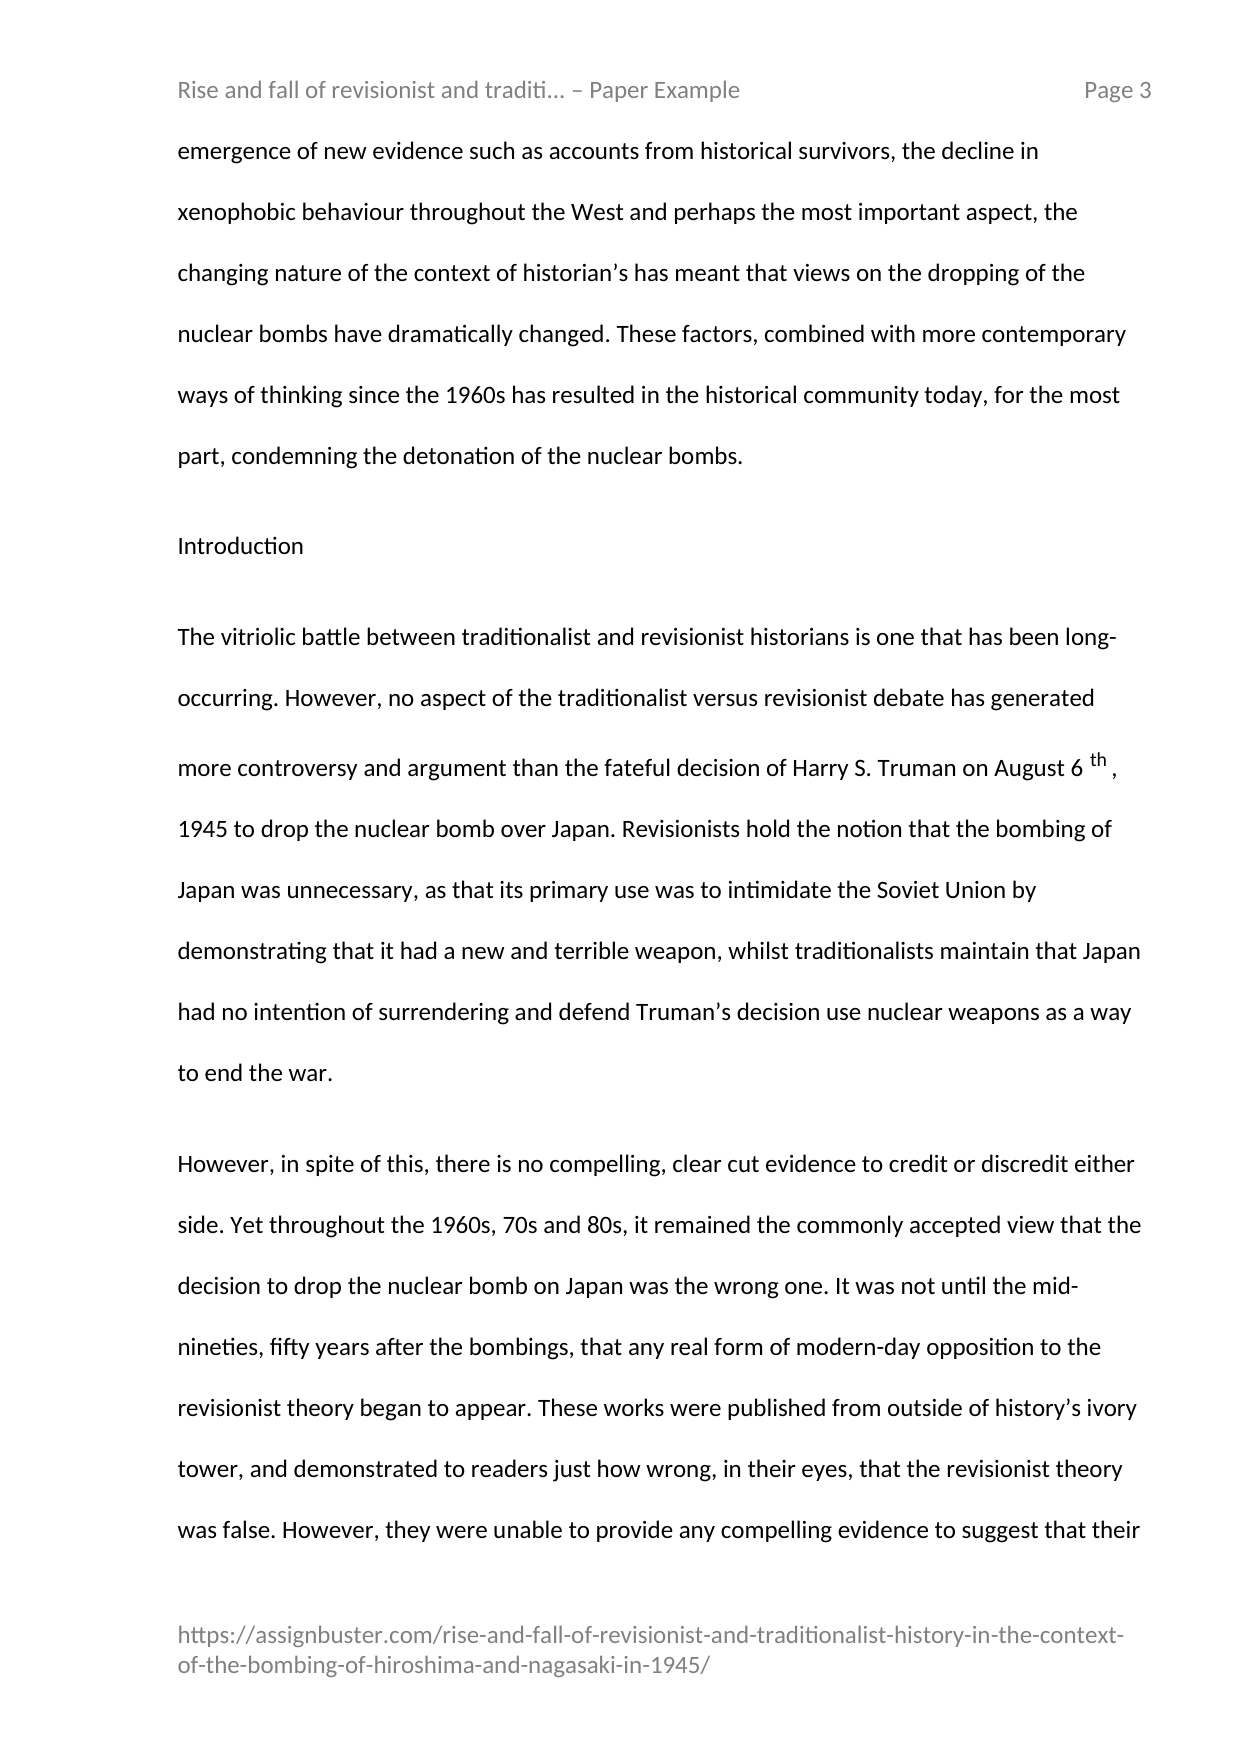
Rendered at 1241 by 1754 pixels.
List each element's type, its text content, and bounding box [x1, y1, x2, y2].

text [177, 135, 1152, 471]
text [177, 1148, 1152, 1544]
text The vitriolic battle between traditionalist and revisionist historians is one that has been long-occurring. However, no aspect of the traditionalist versus revisionist debate has generated more controversy and argument than the fateful decision of Harry S. Truman on August 6 th , 1945 to drop the nuclear bomb over Japan. Revisionists hold the notion that the bombing of Japan was unnecessary, as that its primary use was to intimidate the Soviet Union by demonstrating that it had a new and terrible weapon, whilst traditionalists maintain that Japan had no intention of surrendering and defend Truman’s decision use nuclear weapons as a way to end the war. [177, 621, 1152, 1088]
text Introduction [177, 531, 1152, 561]
